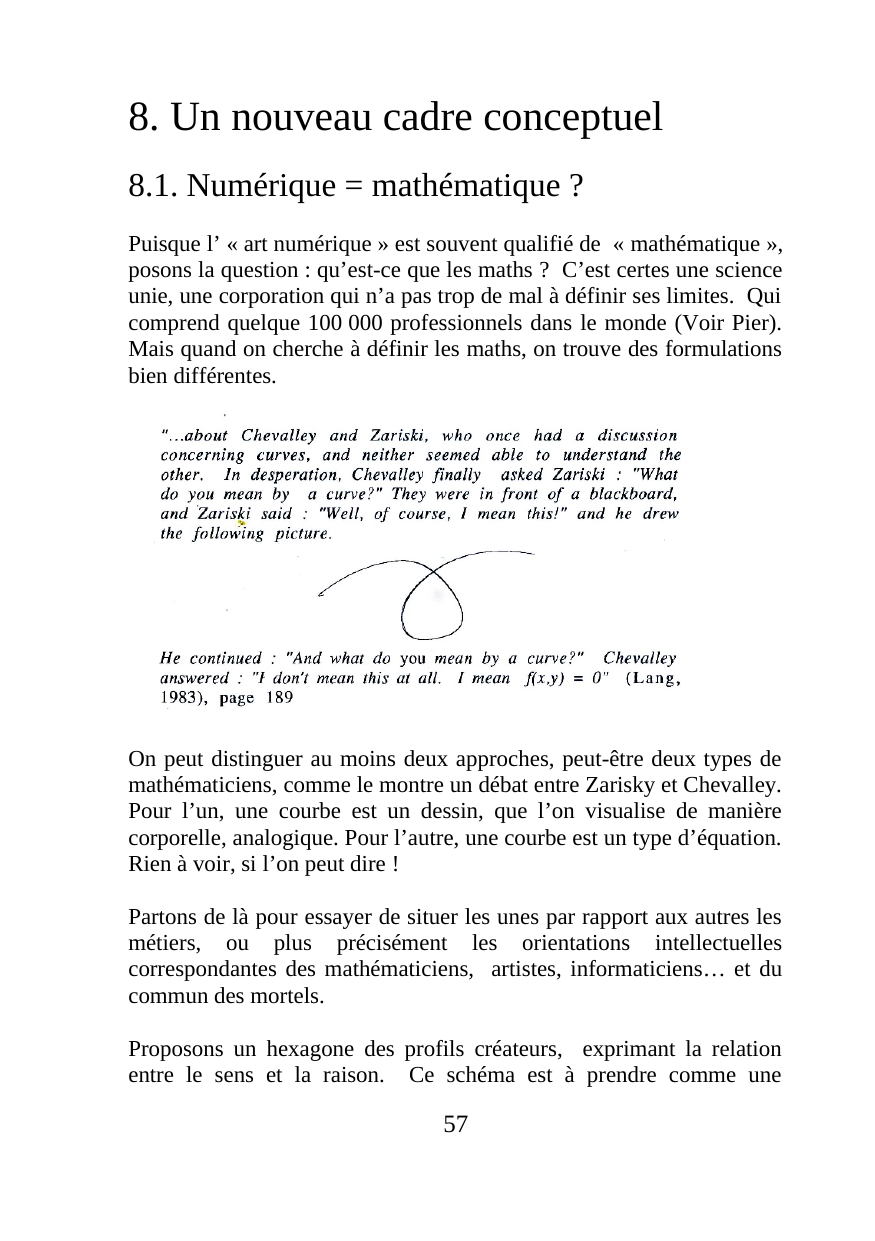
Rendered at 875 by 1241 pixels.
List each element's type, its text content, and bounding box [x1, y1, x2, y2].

picture [128, 414, 700, 719]
text Partons de là pour essayer de situer les unes par rapport aux autres les métiers, ou plus précisément les orientations intellectuelles correspondantes des mathématiciens, artistes, informaticiens… et du commun des mortels. [128, 903, 783, 1008]
text On peut distinguer au moins deux approches, peut-être deux types de mathématiciens, comme le montre un débat entre Zarisky et Chevalley. Pour l’un, une courbe est un dessin, que l’on visualise de manière corporelle, analogique. Pour l’autre, une courbe est un type d’équation. Rien à voir, si l’on peut dire ! [128, 745, 783, 876]
text 8.1. Numérique = mathématique ? [128, 139, 783, 203]
text Puisque l’ « art numérique » est souvent qualifié de « mathématique », posons la question : qu’est-ce que les maths ? C’est certes une science unie, une corporation qui n’a pas trop de mal à définir ses limites. Qui comprend quelque 100 000 professionnels dans le monde (Voir Pier). Mais quand on cherche à définir les maths, on trouve des formulations bien différentes. [128, 203, 783, 388]
subtitle 8. Un nouveau cadre conceptuel [128, 91, 783, 139]
